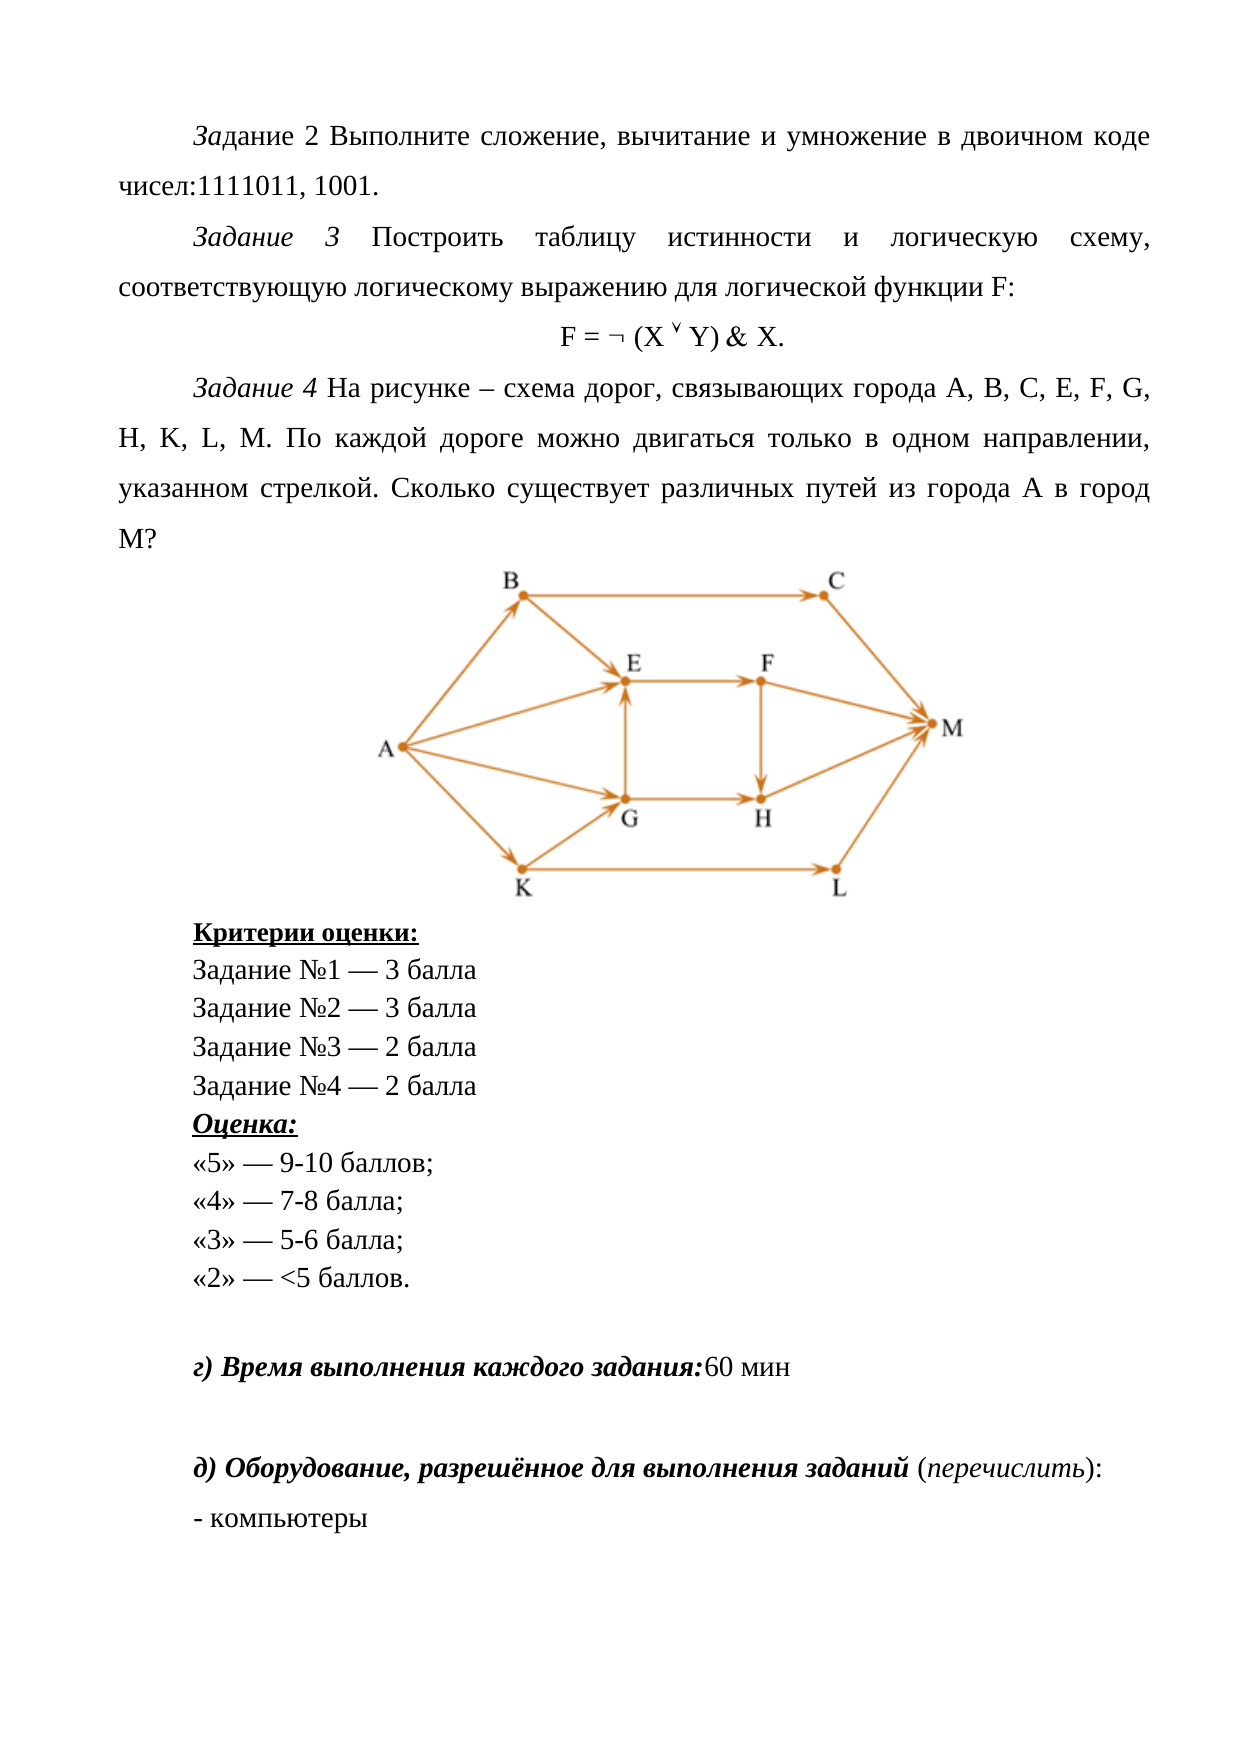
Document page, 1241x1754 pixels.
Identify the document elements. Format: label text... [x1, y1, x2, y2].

text F = (X Y) X. [118, 319, 1152, 353]
text «2» — <5 баллов. [192, 1260, 1152, 1294]
text Критерии оценки: [118, 916, 1152, 947]
text г) Время выполнения каждого задания:60 мин [118, 1349, 1152, 1383]
text Задание 3 Построить таблицу истинности и логическую схему, соответствующую логическому выражению для логической функции F: [118, 219, 1152, 303]
picture [376, 571, 969, 903]
text - компьютеры [118, 1500, 1152, 1534]
text Задание №1 — 3 балла [192, 952, 1152, 986]
text Задание 4 На рисунке – схема дорог, связывающих города A, B, C, E, F, G, H, K, L, M. По каждой дороге можно двигаться только в одном направлении, указанном стрелкой. Сколько существует различных путей из города A в город M? [118, 370, 1152, 554]
text Задание №4 — 2 балла [192, 1068, 1152, 1101]
text Задание №3 — 2 балла [192, 1029, 1152, 1063]
text «3» — 5-6 балла; [192, 1222, 1152, 1255]
text «5» — 9-10 баллов; [192, 1145, 1152, 1178]
text Оценка: [192, 1106, 1152, 1140]
text Задание 2 Выполните сложение, вычитание и умножение в двоичном коде чисел:1111011, 1001. [118, 118, 1152, 202]
text Задание №2 — 3 балла [192, 991, 1152, 1024]
text д) Оборудование, разрешённое для выполнения заданий (перечислить): [118, 1450, 1152, 1483]
text «4» — 7-8 балла; [192, 1183, 1152, 1217]
